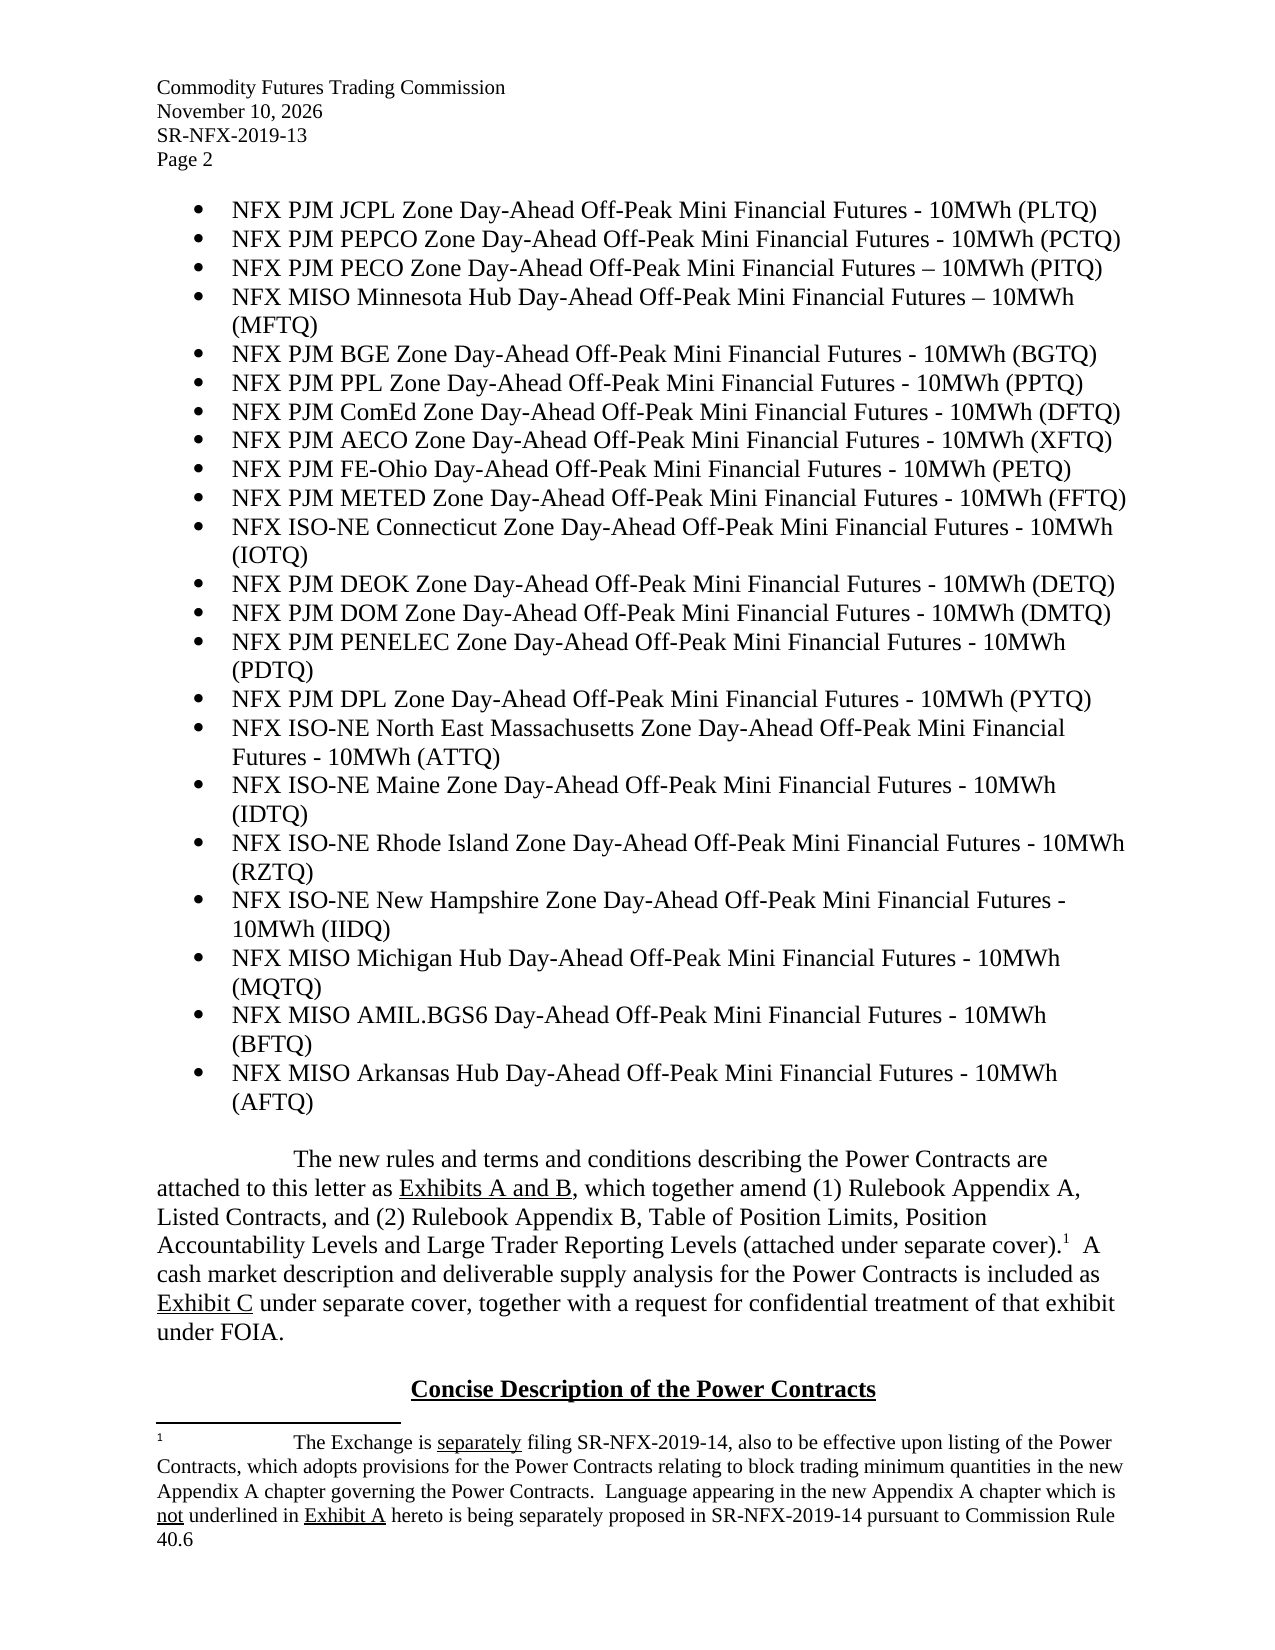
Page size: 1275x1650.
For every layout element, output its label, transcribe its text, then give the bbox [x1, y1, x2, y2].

list NFX PJM FE-Ohio Day-Ahead Off-Peak Mini Financial Futures - 10MWh (PETQ) [194, 454, 1130, 483]
list NFX PJM ComEd Zone Day-Ahead Off-Peak Mini Financial Futures - 10MWh (DFTQ) [194, 397, 1130, 425]
list NFX MISO Arkansas Hub Day-Ahead Off-Peak Mini Financial Futures - 10MWh (AFTQ) [194, 1058, 1130, 1115]
list NFX PJM DOM Zone Day-Ahead Off-Peak Mini Financial Futures - 10MWh (DMTQ) [194, 598, 1130, 627]
list NFX MISO Minnesota Hub Day-Ahead Off-Peak Mini Financial Futures – 10MWh (MFTQ) [194, 282, 1130, 339]
list NFX PJM PECO Zone Day-Ahead Off-Peak Mini Financial Futures – 10MWh (PITQ) [194, 253, 1130, 282]
list NFX MISO AMIL.BGS6 Day-Ahead Off-Peak Mini Financial Futures - 10MWh (BFTQ) [194, 1000, 1130, 1058]
list NFX PJM DPL Zone Day-Ahead Off-Peak Mini Financial Futures - 10MWh (PYTQ) [194, 684, 1130, 713]
list NFX PJM JCPL Zone Day-Ahead Off-Peak Mini Financial Futures - 10MWh (PLTQ) [194, 195, 1130, 224]
list NFX PJM PEPCO Zone Day-Ahead Off-Peak Mini Financial Futures - 10MWh (PCTQ) [194, 224, 1130, 253]
list NFX ISO-NE New Hampshire Zone Day-Ahead Off-Peak Mini Financial Futures - 10MWh (IIDQ) [194, 885, 1130, 943]
list NFX PJM DEOK Zone Day-Ahead Off-Peak Mini Financial Futures - 10MWh (DETQ) [194, 569, 1130, 598]
list NFX PJM PPL Zone Day-Ahead Off-Peak Mini Financial Futures - 10MWh (PPTQ) [194, 368, 1130, 397]
list NFX PJM BGE Zone Day-Ahead Off-Peak Mini Financial Futures - 10MWh (BGTQ) [194, 339, 1130, 368]
list NFX MISO Michigan Hub Day-Ahead Off-Peak Mini Financial Futures - 10MWh (MQTQ) [194, 943, 1130, 1000]
list NFX PJM AECO Zone Day-Ahead Off-Peak Mini Financial Futures - 10MWh (XFTQ) [194, 425, 1130, 454]
list NFX PJM PENELEC Zone Day-Ahead Off-Peak Mini Financial Futures - 10MWh (PDTQ) [194, 627, 1130, 684]
text Concise Description of the Power Contracts [157, 1374, 1130, 1403]
list NFX ISO-NE Connecticut Zone Day-Ahead Off-Peak Mini Financial Futures - 10MWh (IOTQ) [194, 512, 1130, 569]
text The new rules and terms and conditions describing the Power Contracts are attached to this letter as Exhibits A and B, which together amend (1) Rulebook Appendix A, Listed Contracts, and (2) Rulebook Appendix B, Table of Position Limits, Position Accountability Levels and Large Trader Reporting Levels (attached under separate cover). A cash market description and deliverable supply analysis for the Power Contracts is included as Exhibit C under separate cover, together with a request for confidential treatment of that exhibit under FOIA. [157, 1144, 1130, 1345]
list NFX ISO-NE Rhode Island Zone Day-Ahead Off-Peak Mini Financial Futures - 10MWh (RZTQ) [194, 828, 1130, 885]
list NFX ISO-NE North East Massachusetts Zone Day-Ahead Off-Peak Mini Financial Futures - 10MWh (ATTQ) [194, 713, 1130, 770]
list NFX ISO-NE Maine Zone Day-Ahead Off-Peak Mini Financial Futures - 10MWh (IDTQ) [194, 770, 1130, 828]
list NFX PJM METED Zone Day-Ahead Off-Peak Mini Financial Futures - 10MWh (FFTQ) [194, 483, 1130, 512]
